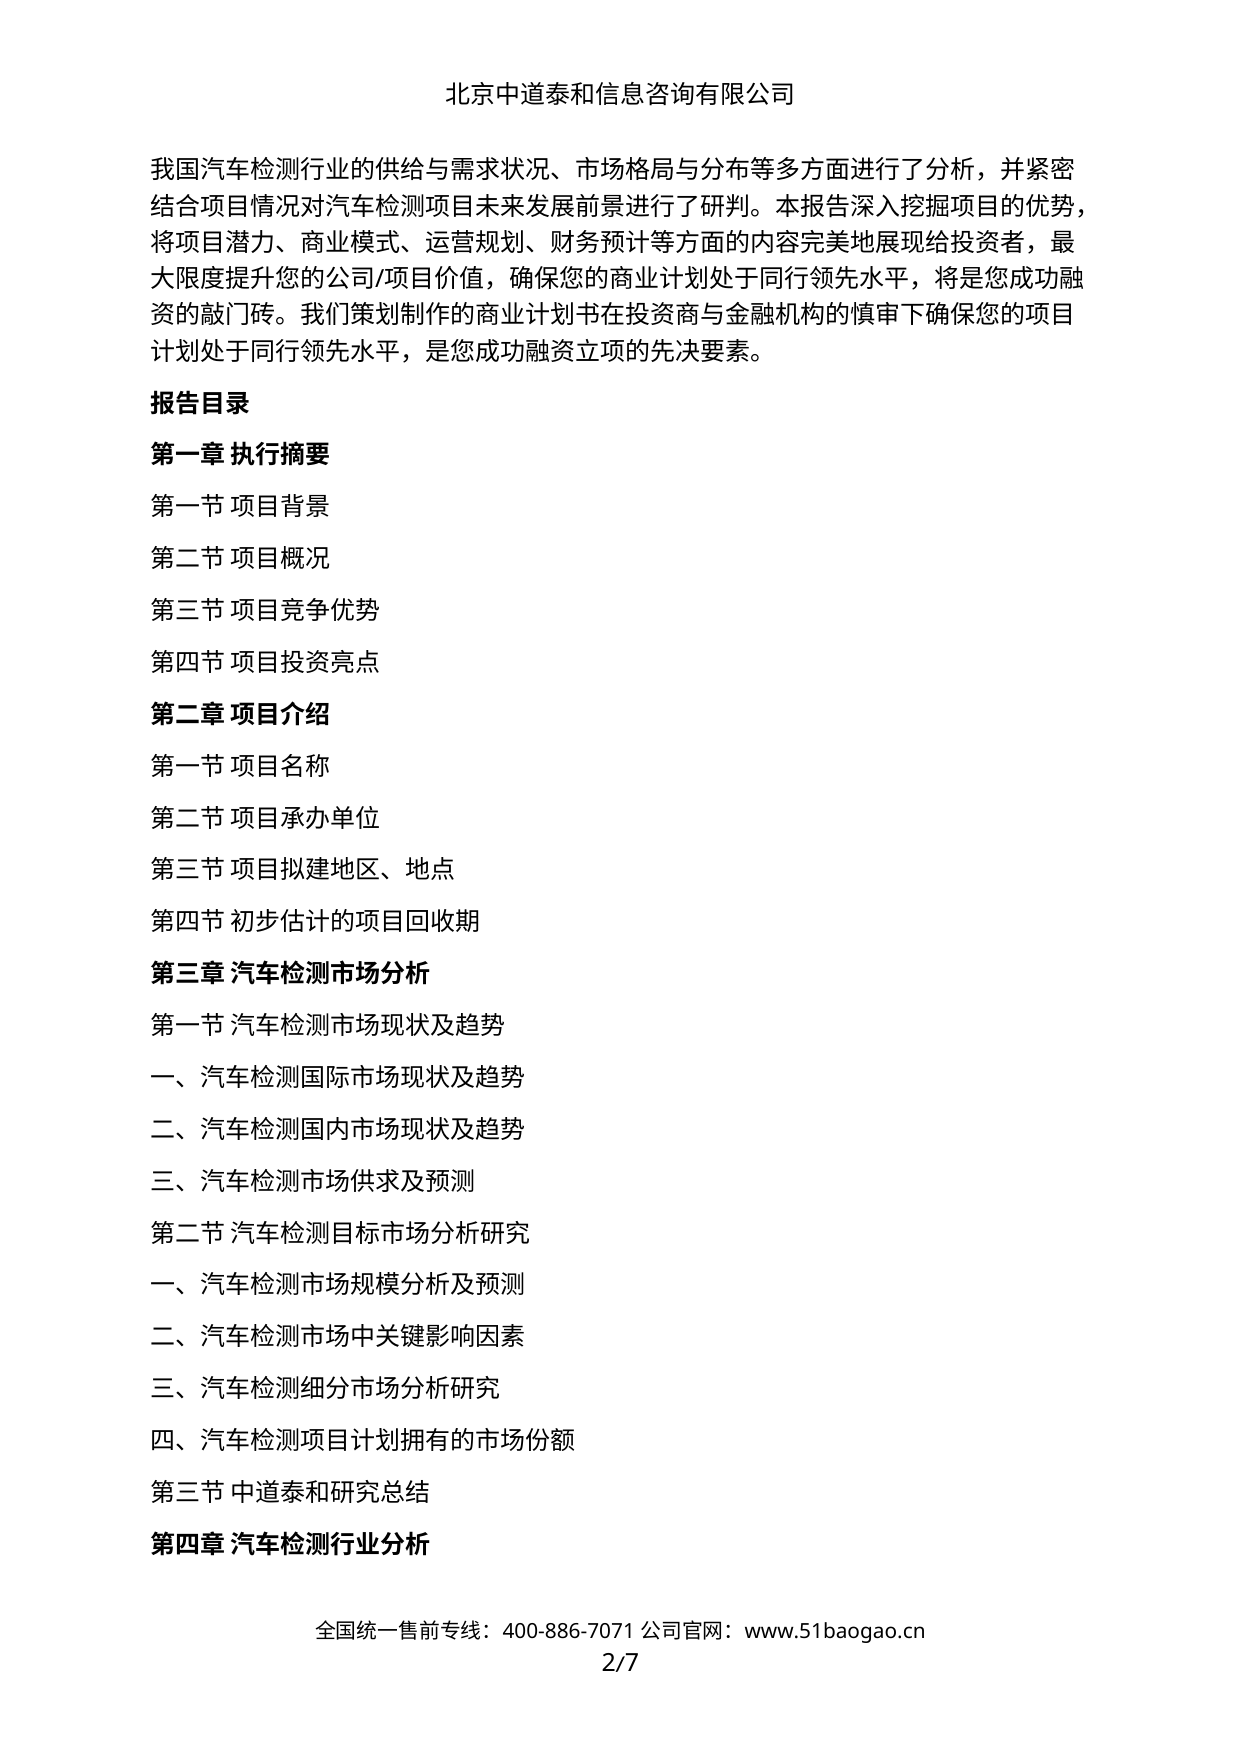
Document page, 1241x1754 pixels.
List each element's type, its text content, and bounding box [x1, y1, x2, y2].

text 报告目录 [150, 383, 1090, 419]
text 二、汽车检测市场中关键影响因素 [150, 1317, 1090, 1353]
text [150, 150, 1090, 367]
text 第一节 项目背景 [150, 487, 1090, 523]
text 二、汽车检测国内市场现状及趋势 [150, 1109, 1090, 1146]
text 第三章 汽车检测市场分析 [150, 954, 1090, 990]
text 第一章 执行摘要 [150, 435, 1090, 471]
text 第二章 项目介绍 [150, 694, 1090, 731]
text 一、汽车检测市场规模分析及预测 [150, 1265, 1090, 1301]
text 四、汽车检测项目计划拥有的市场份额 [150, 1421, 1090, 1457]
text 第一节 项目名称 [150, 746, 1090, 782]
text 三、汽车检测细分市场分析研究 [150, 1369, 1090, 1405]
text 三、汽车检测市场供求及预测 [150, 1161, 1090, 1197]
text 第四节 项目投资亮点 [150, 642, 1090, 679]
text 第三节 项目拟建地区、地点 [150, 850, 1090, 886]
text 第二节 汽车检测目标市场分析研究 [150, 1213, 1090, 1249]
text 第三节 项目竞争优势 [150, 591, 1090, 627]
text 第四节 初步估计的项目回收期 [150, 902, 1090, 938]
text 第四章 汽车检测行业分析 [150, 1524, 1090, 1561]
text 第二节 项目概况 [150, 539, 1090, 575]
text 第二节 项目承办单位 [150, 798, 1090, 834]
text 第三节 中道泰和研究总结 [150, 1472, 1090, 1509]
text 一、汽车检测国际市场现状及趋势 [150, 1057, 1090, 1094]
text 第一节 汽车检测市场现状及趋势 [150, 1006, 1090, 1042]
